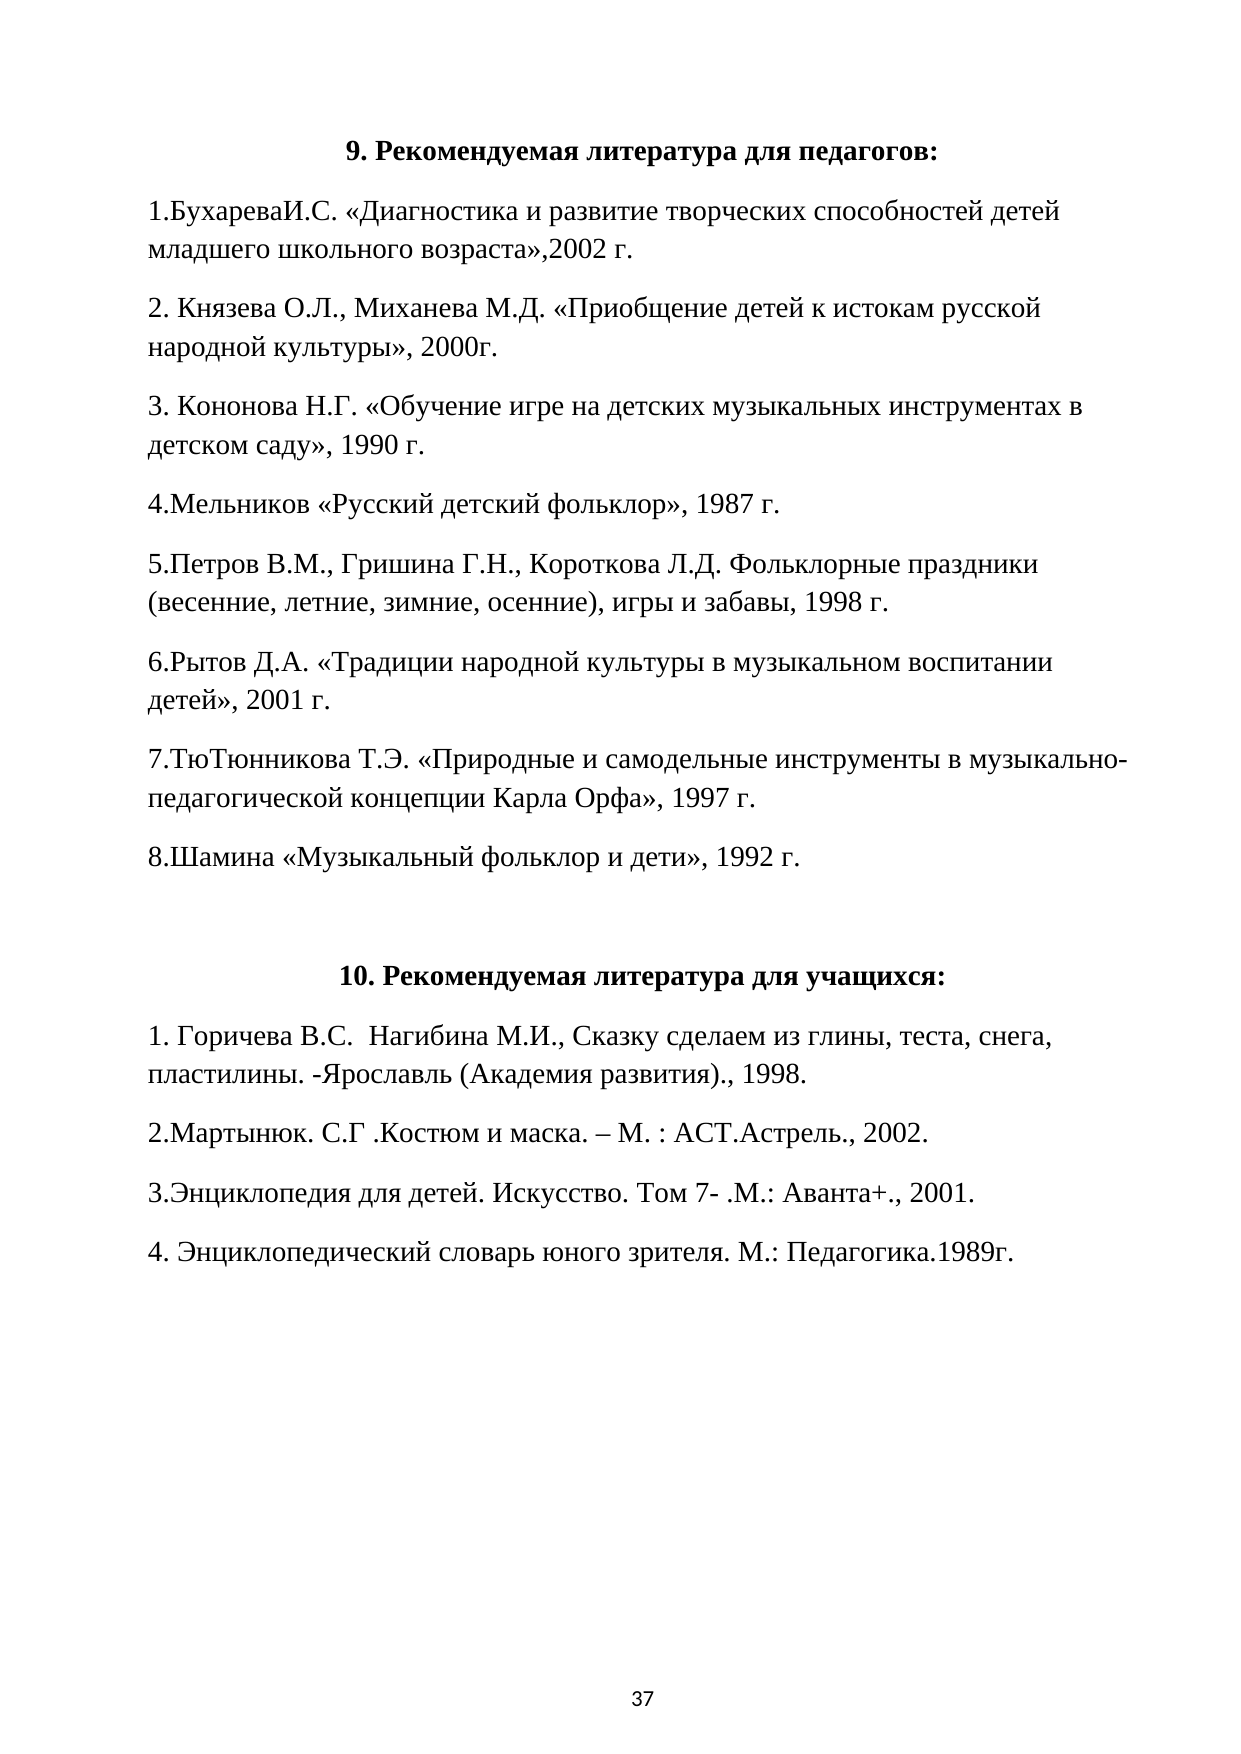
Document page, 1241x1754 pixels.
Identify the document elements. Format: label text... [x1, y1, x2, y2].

text 4. Энциклопедический словарь юного зрителя. М.: Педагогика.1989г. [148, 1234, 1137, 1268]
text 10. Рекомендуемая литература для учащихся: [148, 958, 1137, 992]
text 4.Мельников «Русский детский фольклор», 1987 г. [148, 486, 1137, 520]
text 8.Шамина «Музыкальный фольклор и дети», 1992 г. [148, 839, 1137, 873]
text 9. Рекомендуемая литература для педагогов: [148, 133, 1137, 167]
text 3.Энциклопедия для детей. Искусство. Том 7- .М.: Аванта+., 2001. [148, 1175, 1137, 1208]
text 6.Рытов Д.А. «Традиции народной культуры в музыкальном воспитании детей», 2001 г. [148, 644, 1137, 716]
text 1.БухареваИ.С. «Диагностика и развитие творческих способностей детей младшего школьного возраста»,2002 г. [148, 193, 1137, 265]
text 2. Князева О.Л., Миханева М.Д. «Приобщение детей к истокам русской народной культуры», 2000г. [148, 291, 1137, 363]
text 1. Горичева В.С. Нагибина М.И., Сказку сделаем из глины, теста, снега, пластилины. -Ярославль (Академия развития)., 1998. [148, 1018, 1137, 1090]
text 3. Кононова Н.Г. «Обучение игре на детских музыкальных инструментах в детском саду», 1990 г. [148, 388, 1137, 461]
text 5.Петров В.М., Гришина Г.Н., Короткова Л.Д. Фольклорные праздники (весенние, летние, зимние, осенние), игры и забавы, 1998 г. [148, 546, 1137, 618]
text 7.ТюТюнникова Т.Э. «Природные и самодельные инструменты в музыкально-педагогической концепции Карла Орфа», 1997 г. [148, 742, 1137, 814]
text 2.Мартынюк. С.Г .Костюм и маска. – М. : АСТ.Астрель., 2002. [148, 1116, 1137, 1149]
